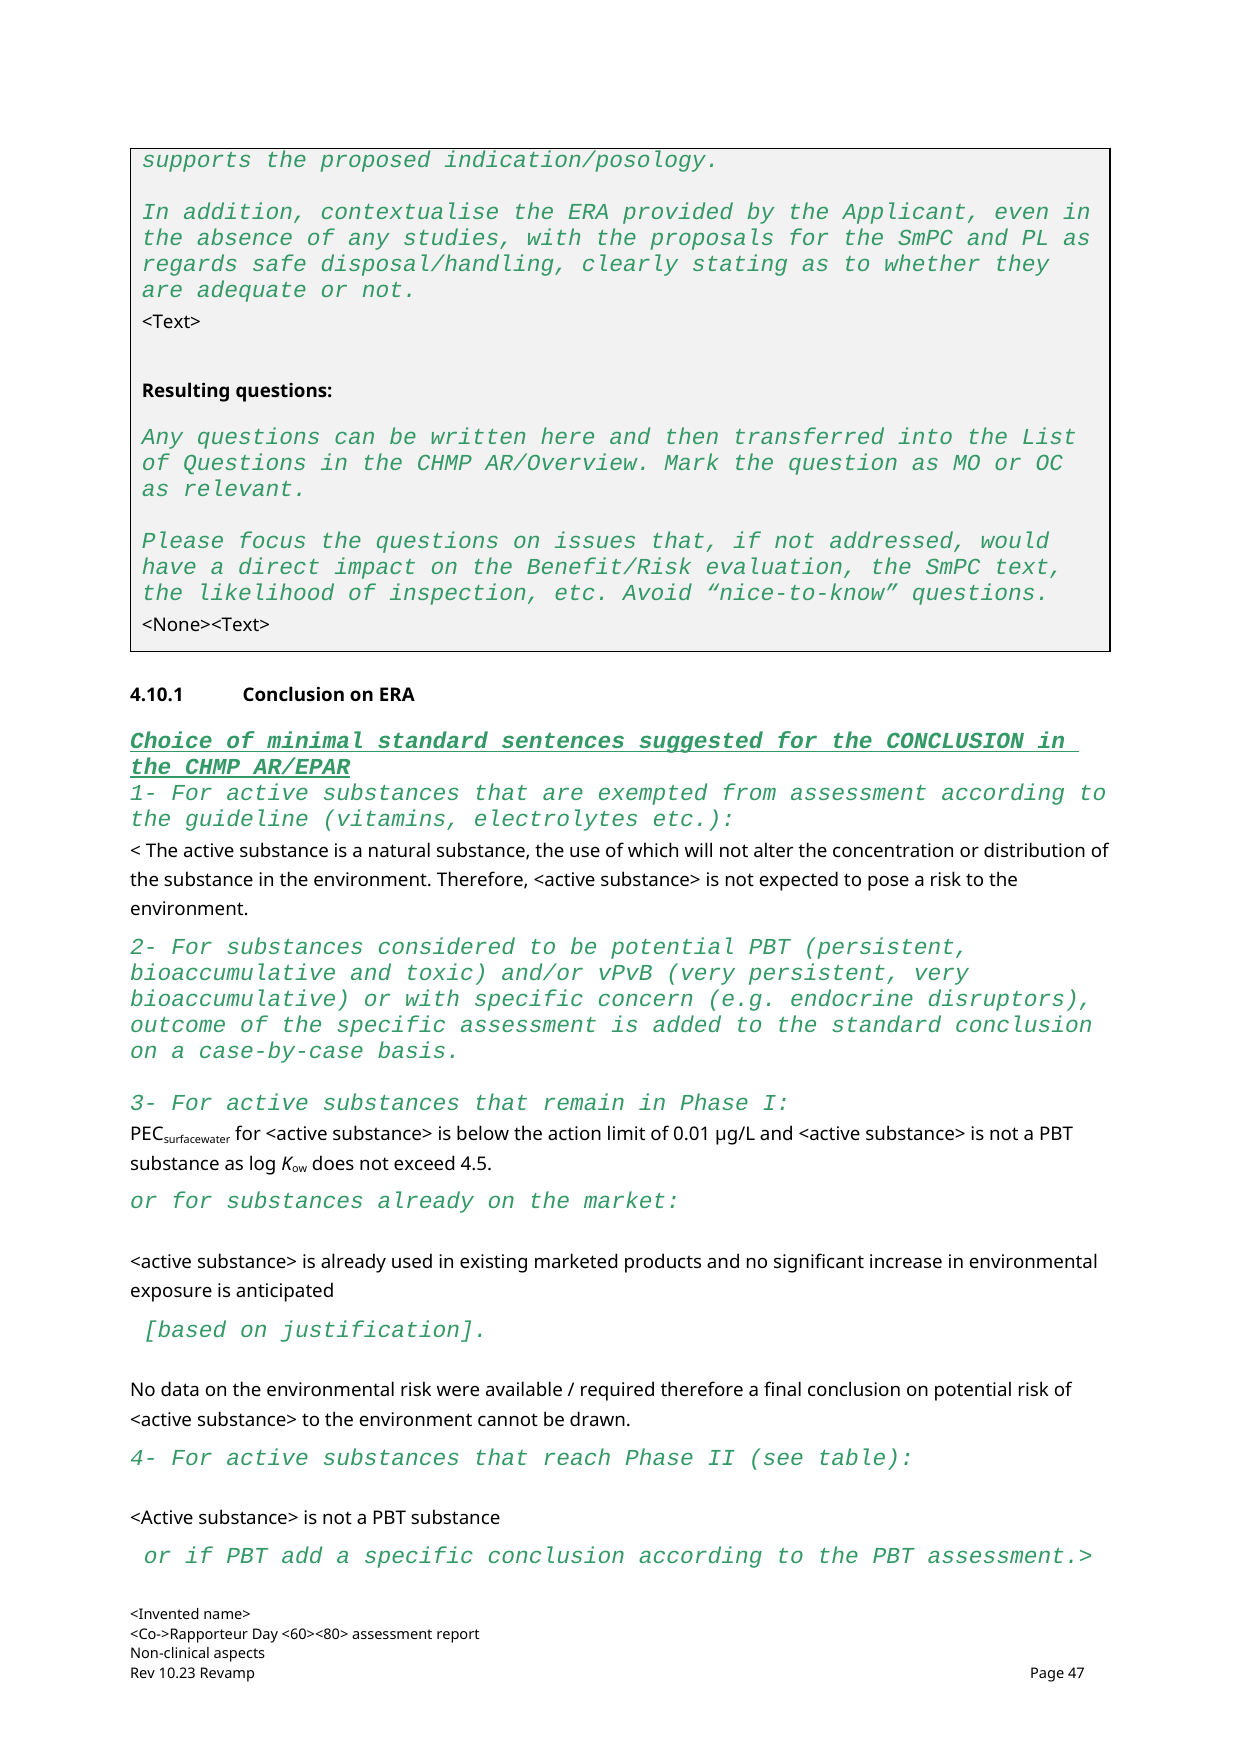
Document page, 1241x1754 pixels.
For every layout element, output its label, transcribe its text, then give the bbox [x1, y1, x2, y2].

text <active substance> is already used in existing marketed products and no significant increase in environmental exposure is anticipated [130, 1216, 1110, 1303]
text 4- For active substances that reach Phase II (see table): [130, 1446, 1110, 1472]
text 3- For active substances that remain in Phase I: [130, 1091, 1110, 1117]
text 1- For active substances that are exempted from assessment according to the guideline (vitamins, electrolytes etc.): [130, 781, 1110, 833]
text <Active substance> is not a PBT substance [130, 1472, 1110, 1530]
text or if PBT add a specific conclusion according to the PBT assessment.> [130, 1545, 1110, 1571]
text PECsurfacewater for <active substance> is below the action limit of 0.01 µg/L and <active substance> is not a PBT substance as log Kow does not exceed 4.5. [130, 1117, 1110, 1175]
text Choice of minimal standard sentences suggested for the CONCLUSION in the CHMP AR/EPAR [130, 729, 1110, 781]
text [based on justification]. [130, 1318, 1110, 1344]
text or for substances already on the market: [130, 1190, 1110, 1216]
subtitle Conclusion on ERA [130, 681, 1110, 707]
text No data on the environmental risk were available / required therefore a final conclusion on potential risk of <active substance> to the environment cannot be drawn. [130, 1344, 1110, 1431]
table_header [131, 149, 1109, 651]
text < The active substance is a natural substance, the use of which will not alter the concentration or distribution of the substance in the environment. Therefore, <active substance> is not expected to pose a risk to the environment. [130, 833, 1110, 921]
text 2- For substances considered to be potential PBT (persistent, bioaccumulative and toxic) and/or vPvB (very persistent, very bioaccumulative) or with specific concern (e.g. endocrine disruptors), outcome of the specific assessment is added to the standard conclusion on a case-by-case basis. [130, 935, 1110, 1065]
